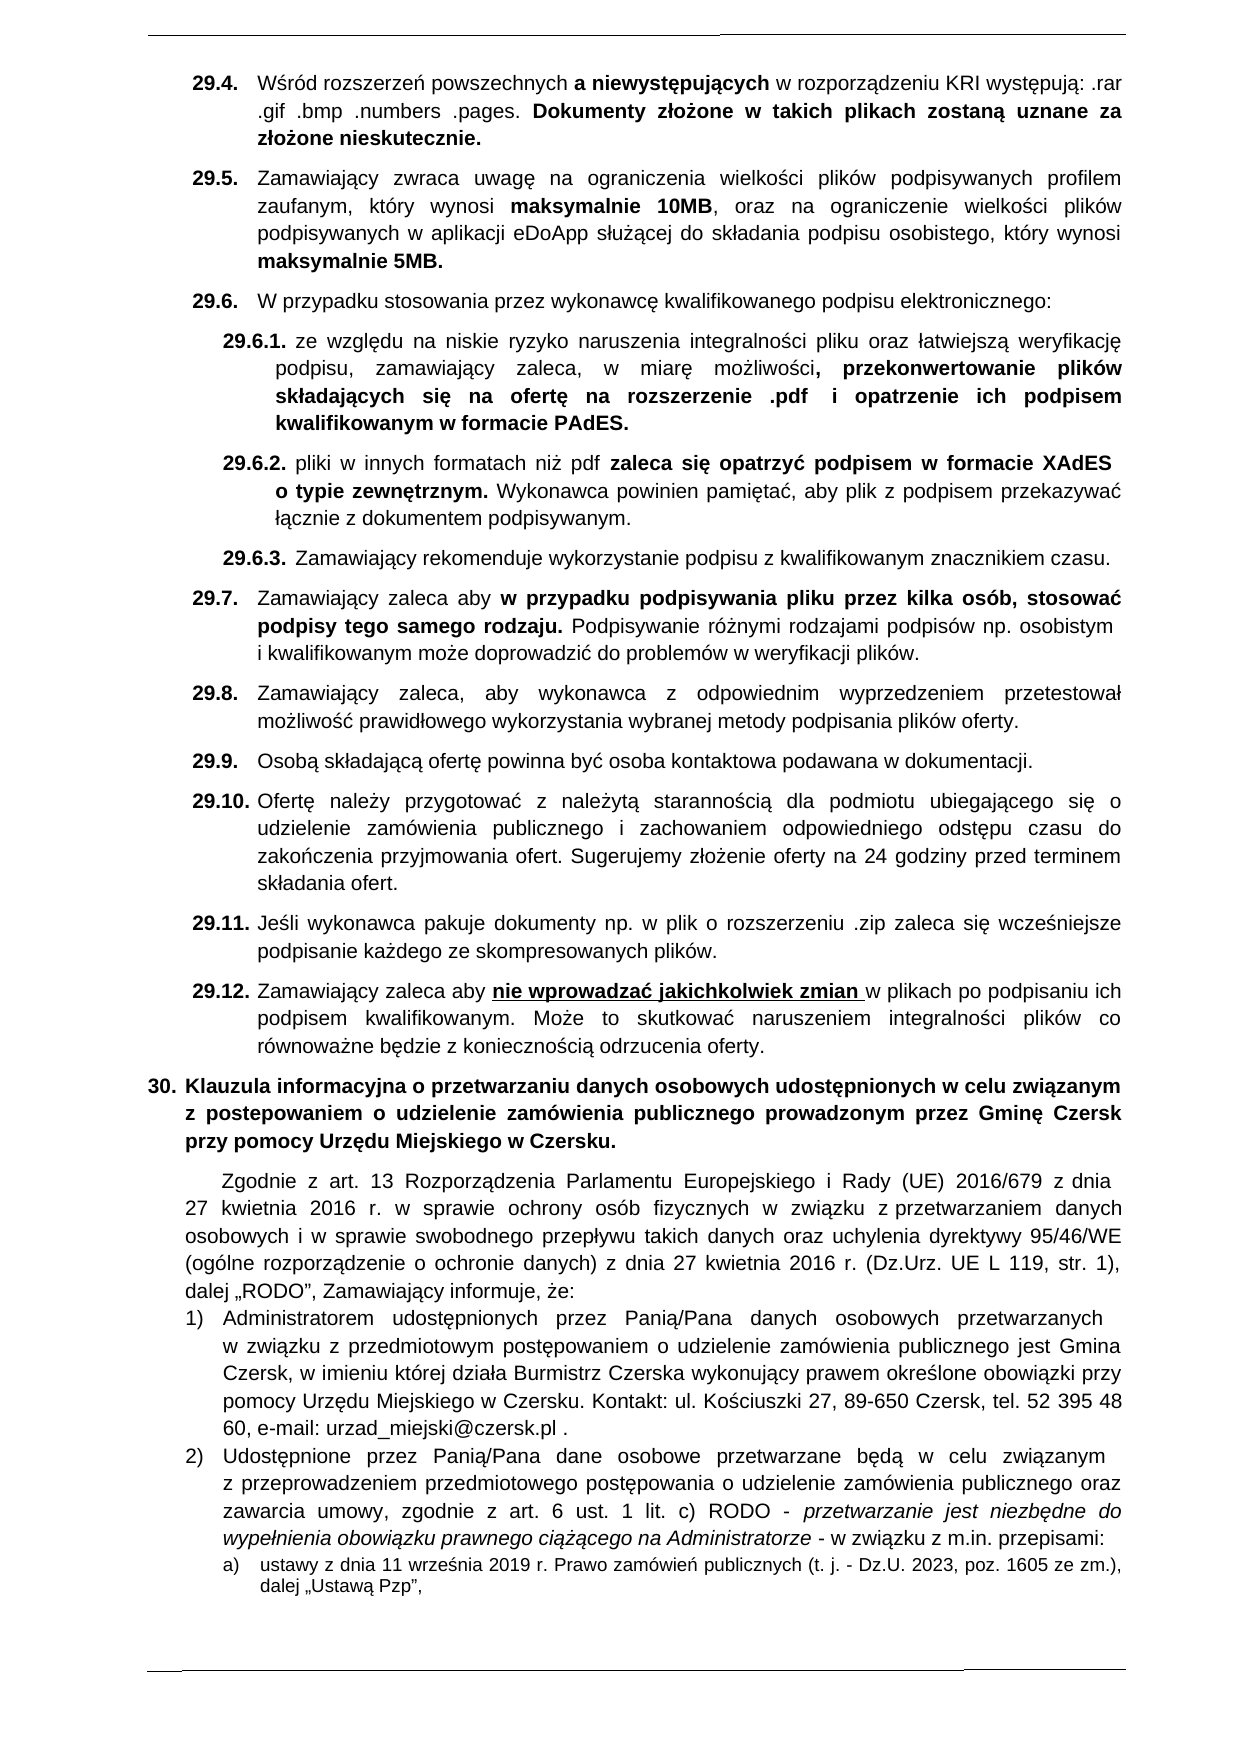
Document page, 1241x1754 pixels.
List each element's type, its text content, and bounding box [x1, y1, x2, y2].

list Udostępnione przez Panią/Pana dane osobowe przetwarzane będą w celu związanym z przeprowadzeniem przedmiotowego postępowania o udzielenie zamówienia publicznego oraz zawarcia umowy, zgodnie z art. 6 ust. 1 lit. c) RODO - przetwarzanie jest niezbędne do wypełnienia obowiązku prawnego ciążącego na Administratorze - w związku z m.in. przepisami: [185, 1444, 1122, 1550]
list Zamawiający zaleca aby w przypadku podpisywania pliku przez kilka osób, stosować podpisy tego samego rodzaju. Podpisywanie różnymi rodzajami podpisów np. osobistym i kwalifikowanym może doprowadzić do problemów w weryfikacji plików. [192, 586, 1122, 665]
list Zamawiający zaleca, aby wykonawca z odpowiednim wyprzedzeniem przetestował możliwość prawidłowego wykorzystania wybranej metody podpisania plików oferty. [192, 681, 1122, 733]
list Zamawiający rekomenduje wykorzystanie podpisu z kwalifikowanym znacznikiem czasu. [223, 546, 1122, 570]
list Wśród rozszerzeń powszechnych a niewystępujących w rozporządzeniu KRI występują: .rar .gif .bmp .numbers .pages. Dokumenty złożone w takich plikach zostaną uznane za złożone nieskutecznie. [192, 71, 1122, 150]
list Administratorem udostępnionych przez Panią/Pana danych osobowych przetwarzanych w związku z przedmiotowym postępowaniem o udzielenie zamówienia publicznego jest Gmina Czersk, w imieniu której działa Burmistrz Czerska wykonujący prawem określone obowiązki przy pomocy Urzędu Miejskiego w Czersku. Kontakt: ul. Kościuszki 27, 89-650 Czersk, tel. 52 395 48 60, e-mail: urzad_miejski@czersk.pl . [185, 1306, 1122, 1440]
list Zamawiający zaleca aby nie wprowadzać jakichkolwiek zmian w plikach po podpisaniu ich podpisem kwalifikowanym. Może to skutkować naruszeniem integralności plików co równoważne będzie z koniecznością odrzucenia oferty. [192, 979, 1122, 1058]
list W przypadku stosowania przez wykonawcę kwalifikowanego podpisu elektronicznego: [192, 289, 1122, 313]
text Zgodnie z art. 13 Rozporządzenia Parlamentu Europejskiego i Rady (UE) 2016/679 z dnia 27 kwietnia 2016 r. w sprawie ochrony osób fizycznych w związku z przetwarzaniem danych osobowych i w sprawie swobodnego przepływu takich danych oraz uchylenia dyrektywy 95/46/WE (ogólne rozporządzenie o ochronie danych) z dnia 27 kwietnia 2016 r. (Dz.Urz. UE L 119, str. 1), dalej „RODO”, Zamawiający informuje, że: [185, 1169, 1122, 1303]
list Zamawiający zwraca uwagę na ograniczenia wielkości plików podpisywanych profilem zaufanym, który wynosi maksymalnie 10MB, oraz na ograniczenie wielkości plików podpisywanych w aplikacji eDoApp służącej do składania podpisu osobistego, który wynosi maksymalnie 5MB. [192, 166, 1122, 273]
list Klauzula informacyjna o przetwarzaniu danych osobowych udostępnionych w celu związanym z postepowaniem o udzielenie zamówienia publicznego prowadzonym przez Gminę Czersk przy pomocy Urzędu Miejskiego w Czersku. [148, 1074, 1122, 1153]
list ze względu na niskie ryzyko naruszenia integralności pliku oraz łatwiejszą weryfikację podpisu, zamawiający zaleca, w miarę możliwości, przekonwertowanie plików składających się na ofertę na rozszerzenie .pdf i opatrzenie ich podpisem kwalifikowanym w formacie PAdES. [223, 329, 1122, 435]
list Osobą składającą ofertę powinna być osoba kontaktowa podawana w dokumentacji. [192, 749, 1122, 773]
list Ofertę należy przygotować z należytą starannością dla podmiotu ubiegającego się o udzielenie zamówienia publicznego i zachowaniem odpowiedniego odstępu czasu do zakończenia przyjmowania ofert. Sugerujemy złożenie oferty na 24 godziny przed terminem składania ofert. [192, 789, 1122, 895]
list Jeśli wykonawca pakuje dokumenty np. w plik o rozszerzeniu .zip zaleca się wcześniejsze podpisanie każdego ze skompresowanych plików. [192, 911, 1122, 963]
list ustawy z dnia 11 września 2019 r. Prawo zamówień publicznych (t. j. - Dz.U. 2023, poz. 1605 ze zm.), dalej „Ustawą Pzp”, [223, 1554, 1122, 1597]
list pliki w innych formatach niż pdf zaleca się opatrzyć podpisem w formacie XAdES o typie zewnętrznym. Wykonawca powinien pamiętać, aby plik z podpisem przekazywać łącznie z dokumentem podpisywanym. [223, 451, 1122, 530]
